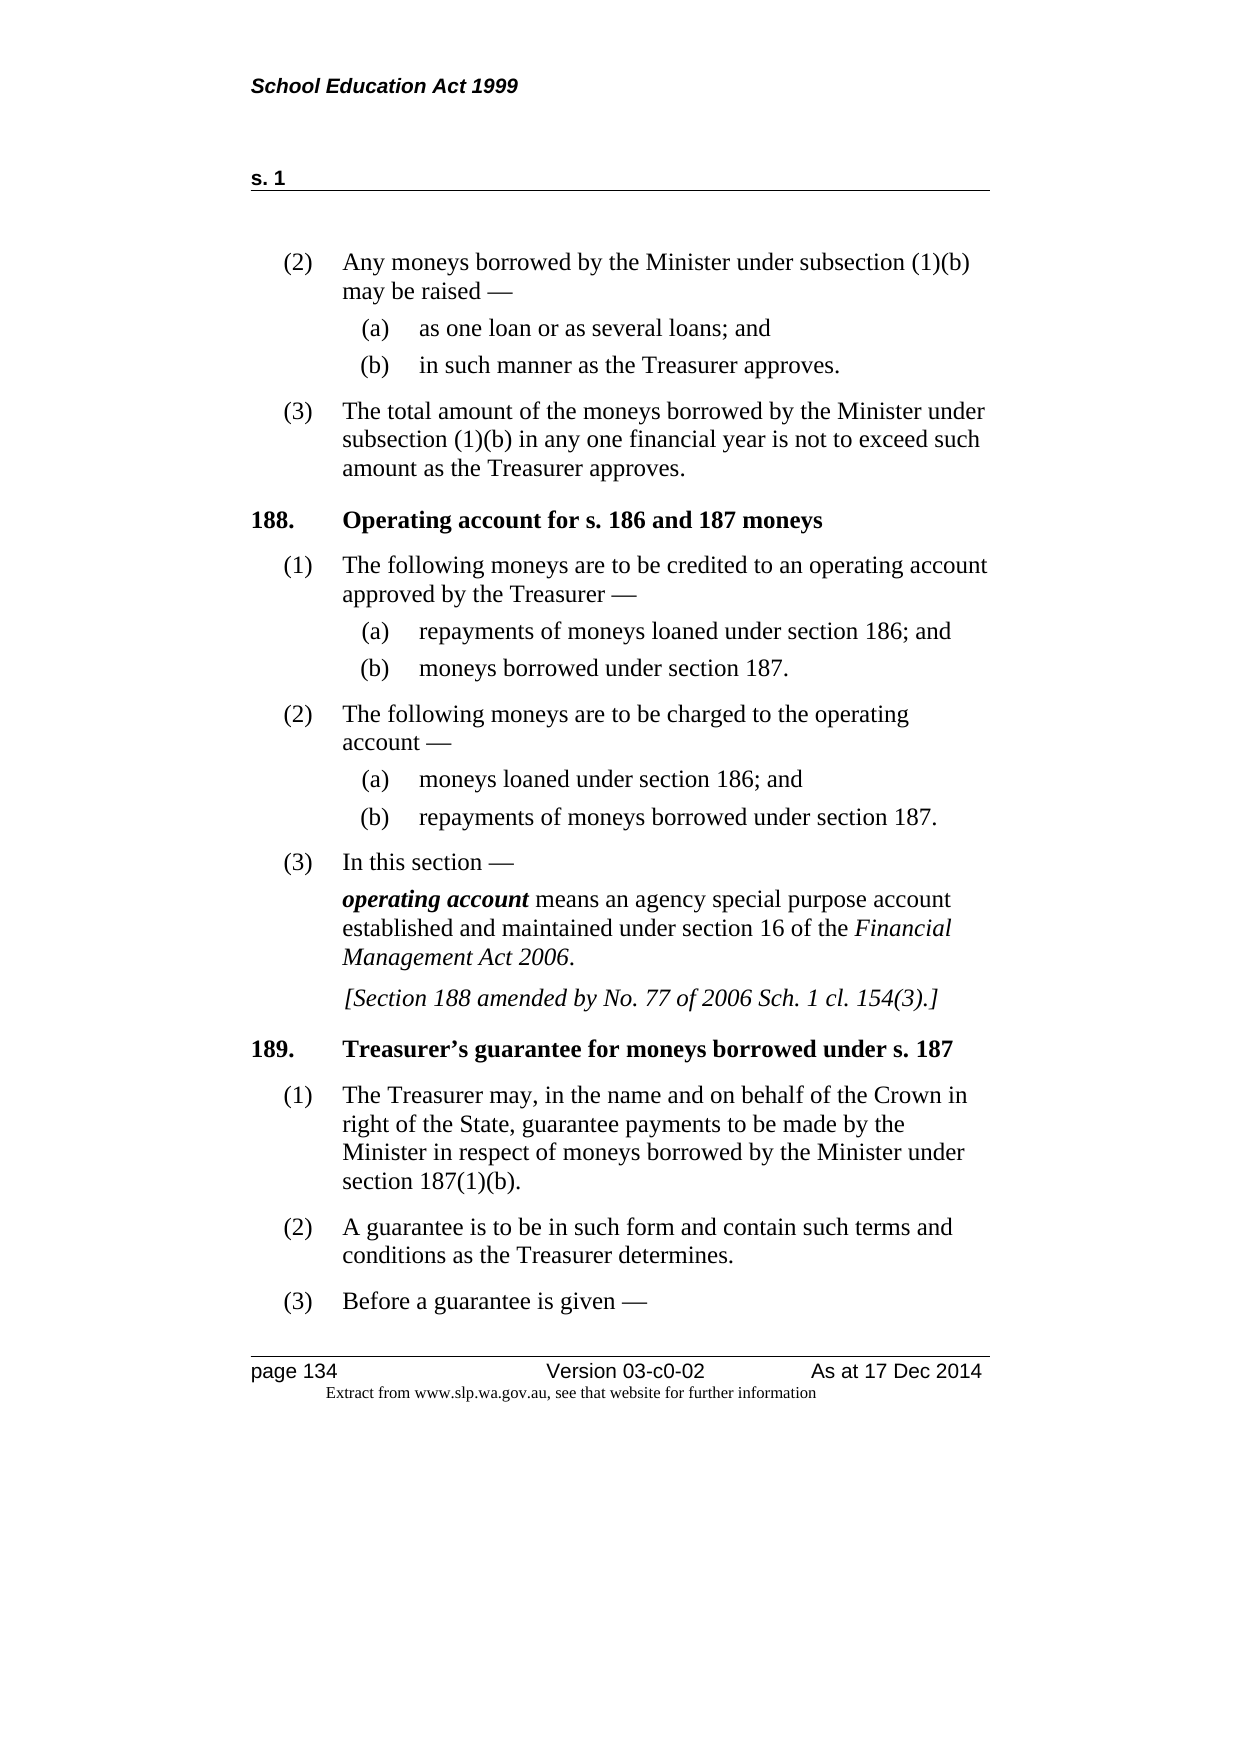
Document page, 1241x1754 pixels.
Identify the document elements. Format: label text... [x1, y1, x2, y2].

text (1) The Treasurer may, in the name and on behalf of the Crown in right of the State, guarantee payments to be made by the Minister in respect of moneys borrowed by the Minister under section 187(1)(b). [251, 1080, 990, 1195]
text (a) as one loan or as several loans; and [251, 313, 990, 342]
text (3) In this section — [251, 847, 990, 876]
subtitle 189. Treasurer’s guarantee for moneys borrowed under s. 187 [251, 1034, 990, 1063]
text (b) moneys borrowed under section 187. [251, 653, 990, 682]
text (b) repayments of moneys borrowed under section 187. [251, 802, 990, 830]
text (2) Any moneys borrowed by the Minister under subsection (1)(b) may be raised — [251, 247, 990, 305]
text (2) A guarantee is to be in such form and contain such terms and conditions as the Treasurer determines. [251, 1212, 990, 1269]
text (2) The following moneys are to be charged to the operating account — [251, 699, 990, 756]
text (1) The following moneys are to be credited to an operating account approved by the Treasurer — [251, 550, 990, 608]
subtitle 188. Operating account for s. 186 and 187 moneys [251, 505, 990, 534]
text (3) Before a guarantee is given — [251, 1286, 990, 1314]
text operating account means an agency special purpose account established and maintained under section 16 of the Financial Management Act 2006. [251, 884, 990, 970]
text [Section 188 amended by No. 77 of 2006 Sch. 1 cl. 154(3).] [251, 983, 990, 1012]
text (3) The total amount of the moneys borrowed by the Minister under subsection (1)(b) in any one financial year is not to exceed such amount as the Treasurer approves. [251, 396, 990, 482]
text (a) moneys loaned under section 186; and [251, 764, 990, 793]
text (b) in such manner as the Treasurer approves. [251, 350, 990, 379]
text (a) repayments of moneys loaned under section 186; and [251, 616, 990, 645]
